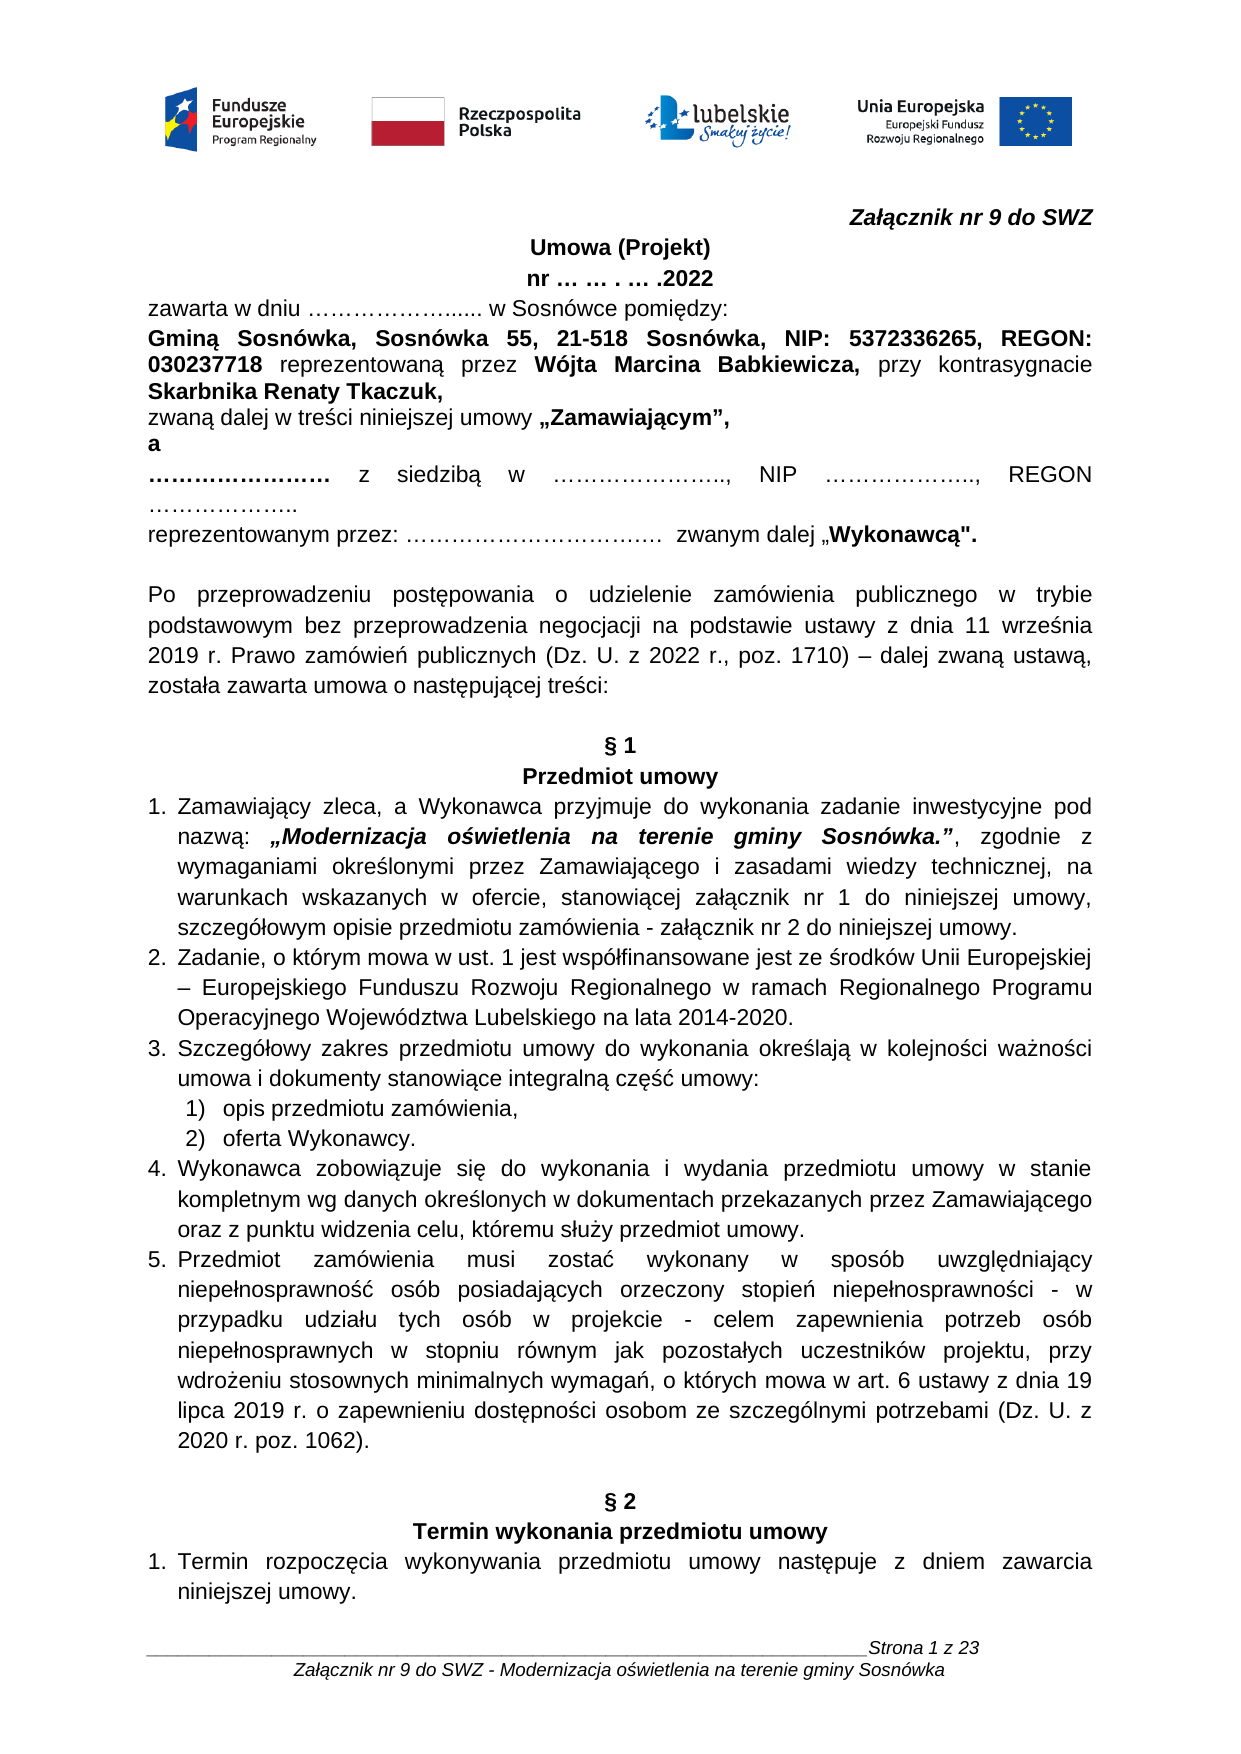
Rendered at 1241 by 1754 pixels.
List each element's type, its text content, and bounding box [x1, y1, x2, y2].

list opis przedmiotu zamówienia, [185, 1095, 1093, 1121]
text zwaną dalej w treści niniejszej umowy „Zamawiającym”, [148, 404, 1093, 430]
text Załącznik nr 9 do SWZ [148, 204, 1093, 231]
text …………………… z siedzibą w ………………….., NIP ……………….., REGON ……………….. [148, 461, 1093, 517]
list Termin rozpoczęcia wykonywania przedmiotu umowy następuje z dniem zawarcia niniejszej umowy. [148, 1548, 1093, 1605]
list Wykonawca zobowiązuje się do wykonania i wydania przedmiotu umowy w stanie kompletnym wg danych określonych w dokumentach przekazanych przez Zamawiającego oraz z punktu widzenia celu, któremu służy przedmiot umowy. [148, 1155, 1093, 1242]
text zawarta w dniu ………………...... w Sosnówce pomiędzy: [148, 295, 1093, 321]
picture [147, 29, 1088, 205]
text § 2 [148, 1488, 1093, 1514]
text nr … … . … .2022 [148, 264, 1093, 291]
text Umowa (Projekt) [148, 234, 1093, 261]
list Zadanie, o którym mowa w ust. 1 jest współfinansowane jest ze środków Unii Europejskiej – Europejskiego Funduszu Rozwoju Regionalnego w ramach Regionalnego Programu Operacyjnego Województwa Lubelskiego na lata 2014-2020. [148, 944, 1093, 1031]
text Przedmiot umowy [148, 763, 1093, 789]
text Termin wykonania przedmiotu umowy [148, 1518, 1093, 1544]
text § 1 [148, 732, 1093, 759]
text Gminą Sosnówka, Sosnówka 55, 21-518 Sosnówka, NIP: 5372336265, REGON: 030237718 reprezentowaną przez Wójta Marcina Babkiewicza, przy kontrasygnacie Skarbnika Renaty Tkaczuk, [148, 325, 1093, 404]
list Zamawiający zleca, a Wykonawca przyjmuje do wykonania zadanie inwestycyjne pod nazwą: „Modernizacja oświetlenia na terenie gminy Sosnówka.”, zgodnie z wymaganiami określonymi przez Zamawiającego i zasadami wiedzy technicznej, na warunkach wskazanych w ofercie, stanowiącej załącznik nr 1 do niniejszej umowy, szczegółowym opisie przedmiotu zamówienia - załącznik nr 2 do niniejszej umowy. [148, 793, 1093, 940]
text Po przeprowadzeniu postępowania o udzielenie zamówienia publicznego w trybie podstawowym bez przeprowadzenia negocjacji na podstawie ustawy z dnia 11 września 2019 r. Prawo zamówień publicznych (Dz. U. z 2022 r., poz. 1710) – dalej zwaną ustawą, została zawarta umowa o następującej treści: [148, 581, 1093, 698]
list oferta Wykonawcy. [185, 1125, 1093, 1152]
list Przedmiot zamówienia musi zostać wykonany w sposób uwzględniający niepełnosprawność osób posiadających orzeczony stopień niepełnosprawności - w przypadku udziału tych osób w projekcie - celem zapewnienia potrzeb osób niepełnosprawnych w stopniu równym jak pozostałych uczestników projektu, przy wdrożeniu stosownych minimalnych wymagań, o których mowa w art. 6 ustawy z dnia 19 lipca 2019 r. o zapewnieniu dostępności osobom ze szczególnymi potrzebami (Dz. U. z 2020 r. poz. 1062). [148, 1246, 1093, 1454]
list Szczegółowy zakres przedmiotu umowy do wykonania określają w kolejności ważności umowa i dokumenty stanowiące integralną część umowy: [148, 1034, 1093, 1091]
text a [148, 430, 1093, 457]
text reprezentowanym przez: ………………………….… zwanym dalej „Wykonawcą". [148, 521, 1093, 547]
